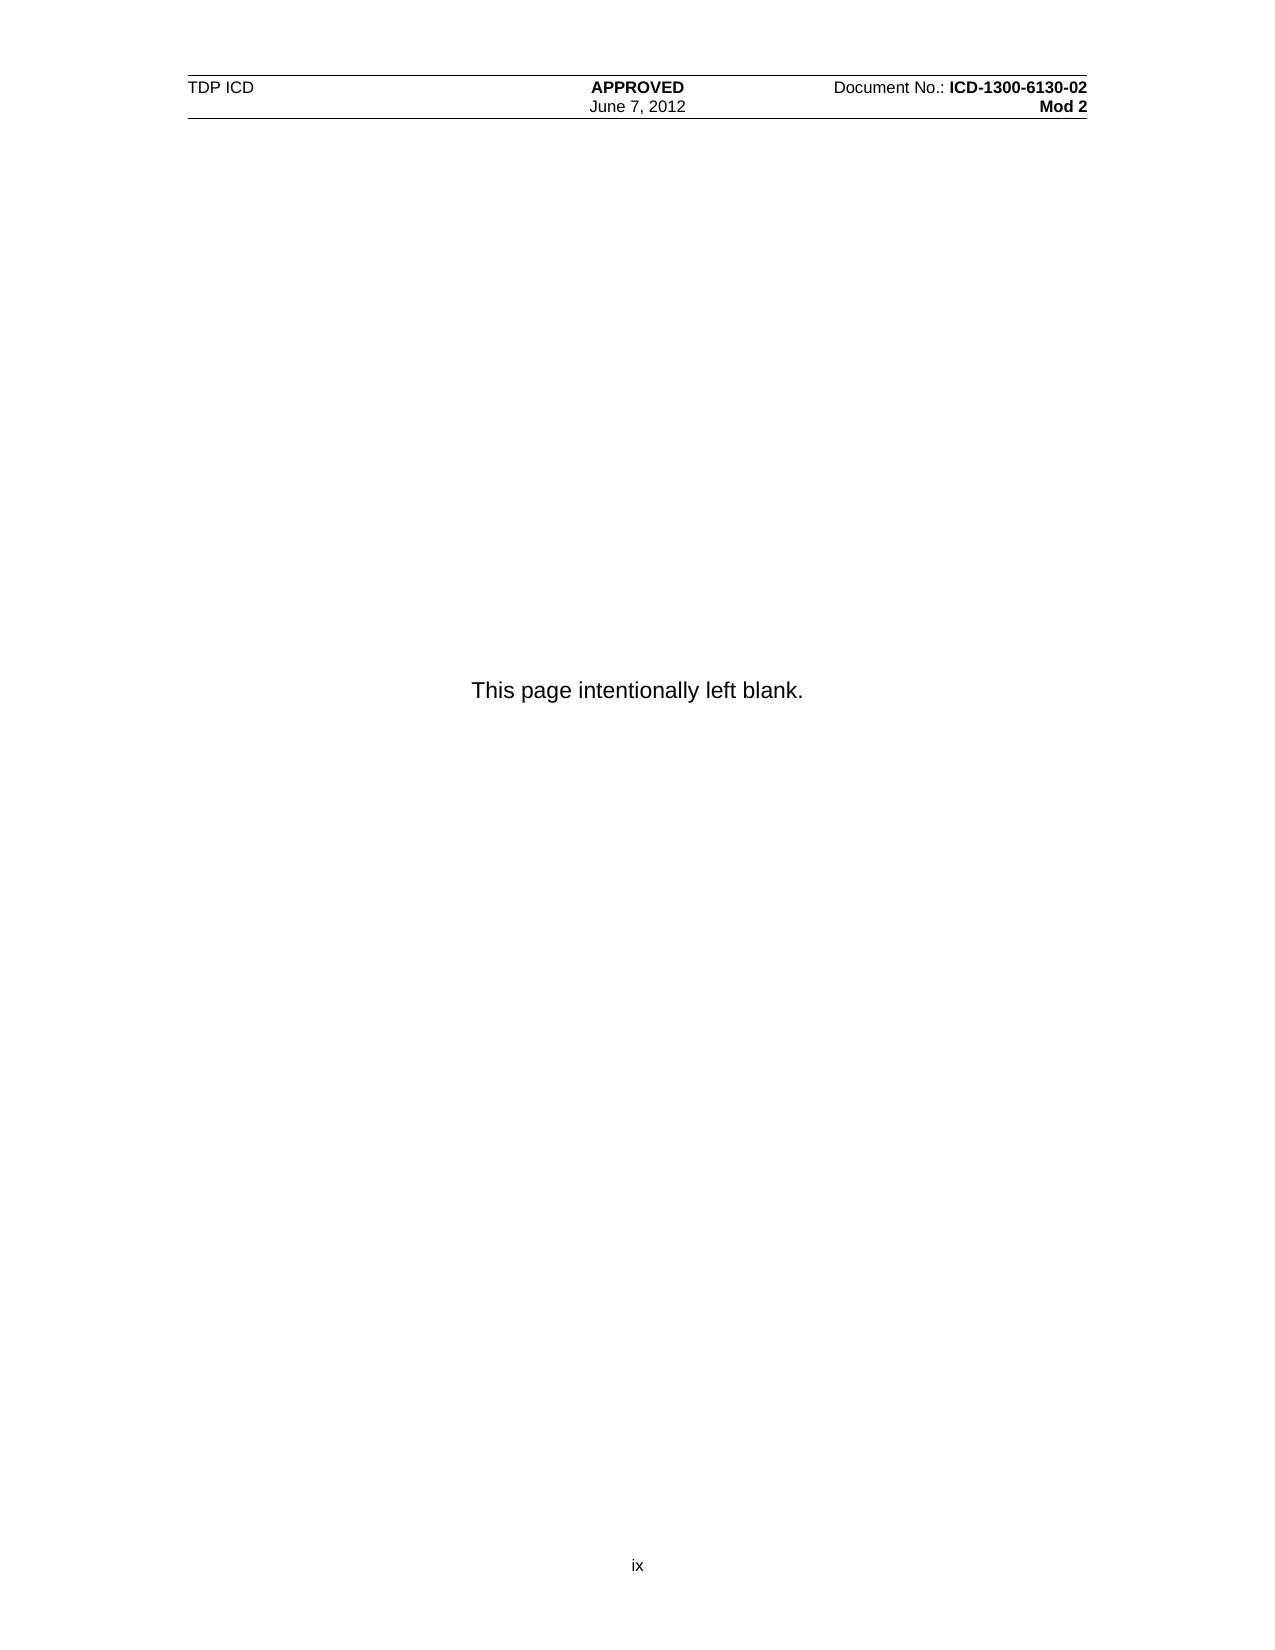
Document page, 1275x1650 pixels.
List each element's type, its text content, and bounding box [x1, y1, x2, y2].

text This page intentionally left blank. [187, 677, 1087, 704]
